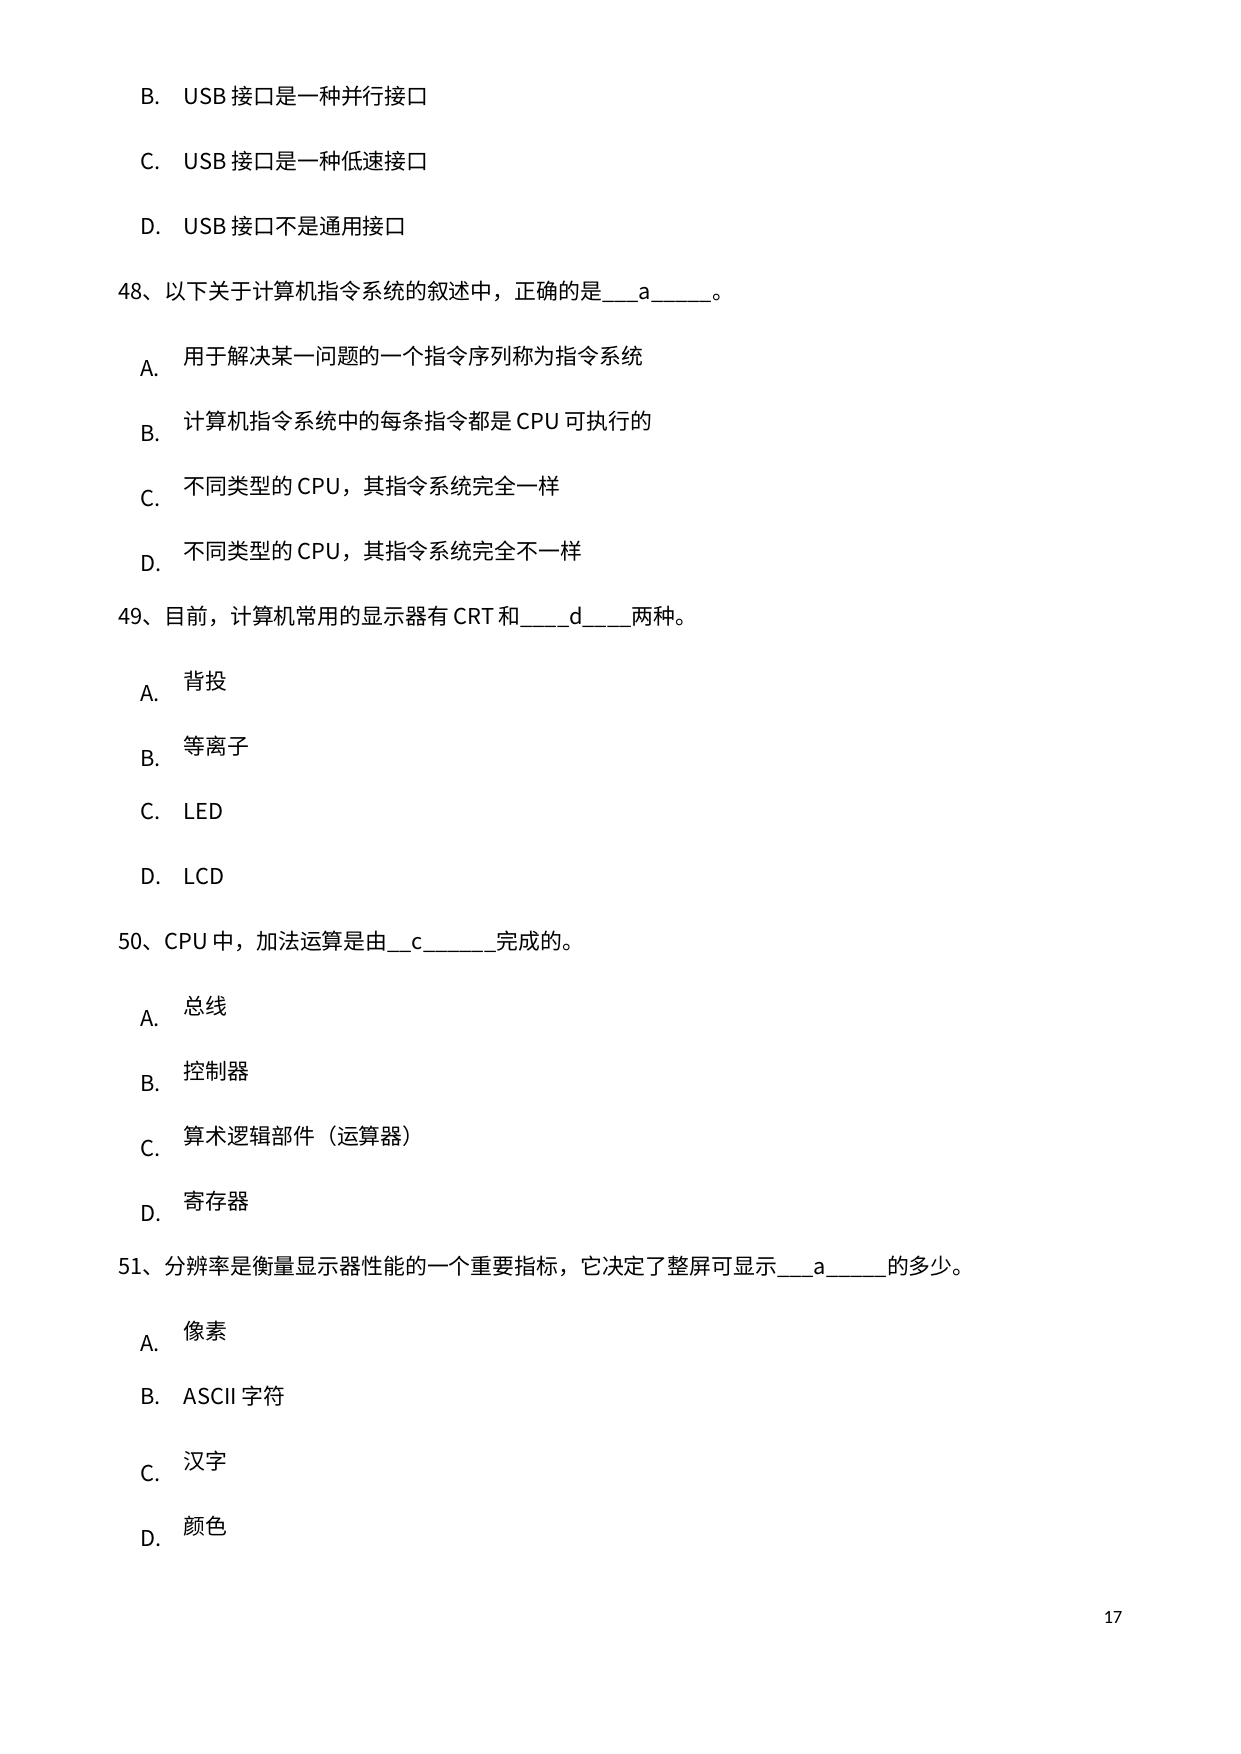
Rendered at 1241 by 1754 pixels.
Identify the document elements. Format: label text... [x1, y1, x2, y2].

text 49、目前，计算机常用的显示器有CRT和____d____两种。 [118, 588, 1122, 653]
list 像素 [140, 1303, 1122, 1368]
list USB接口是一种低速接口 [140, 133, 1122, 198]
list ASCII字符 [140, 1368, 1122, 1433]
list 不同类型的CPU，其指令系统完全不一样 [140, 523, 1122, 588]
list LCD [140, 848, 1122, 913]
list 汉字 [140, 1433, 1122, 1498]
list USB接口不是通用接口 [140, 198, 1122, 263]
list 总线 [140, 978, 1122, 1043]
text 50、CPU中，加法运算是由__c______完成的。 [118, 913, 1122, 978]
list 算术逻辑部件（运算器） [140, 1108, 1122, 1173]
list LED [140, 783, 1122, 848]
list 背投 [140, 653, 1122, 718]
list 颜色 [140, 1498, 1122, 1563]
list 用于解决某一问题的一个指令序列称为指令系统 [140, 328, 1122, 393]
list 寄存器 [140, 1173, 1122, 1238]
list 不同类型的CPU，其指令系统完全一样 [140, 458, 1122, 523]
list 控制器 [140, 1043, 1122, 1108]
text 51、分辨率是衡量显示器性能的一个重要指标，它决定了整屏可显示___a_____的多少。 [118, 1238, 1122, 1303]
list USB接口是一种并行接口 [140, 68, 1122, 133]
list 计算机指令系统中的每条指令都是CPU可执行的 [140, 393, 1122, 458]
list 等离子 [140, 718, 1122, 783]
text 48、以下关于计算机指令系统的叙述中，正确的是___a_____。 [118, 263, 1122, 328]
